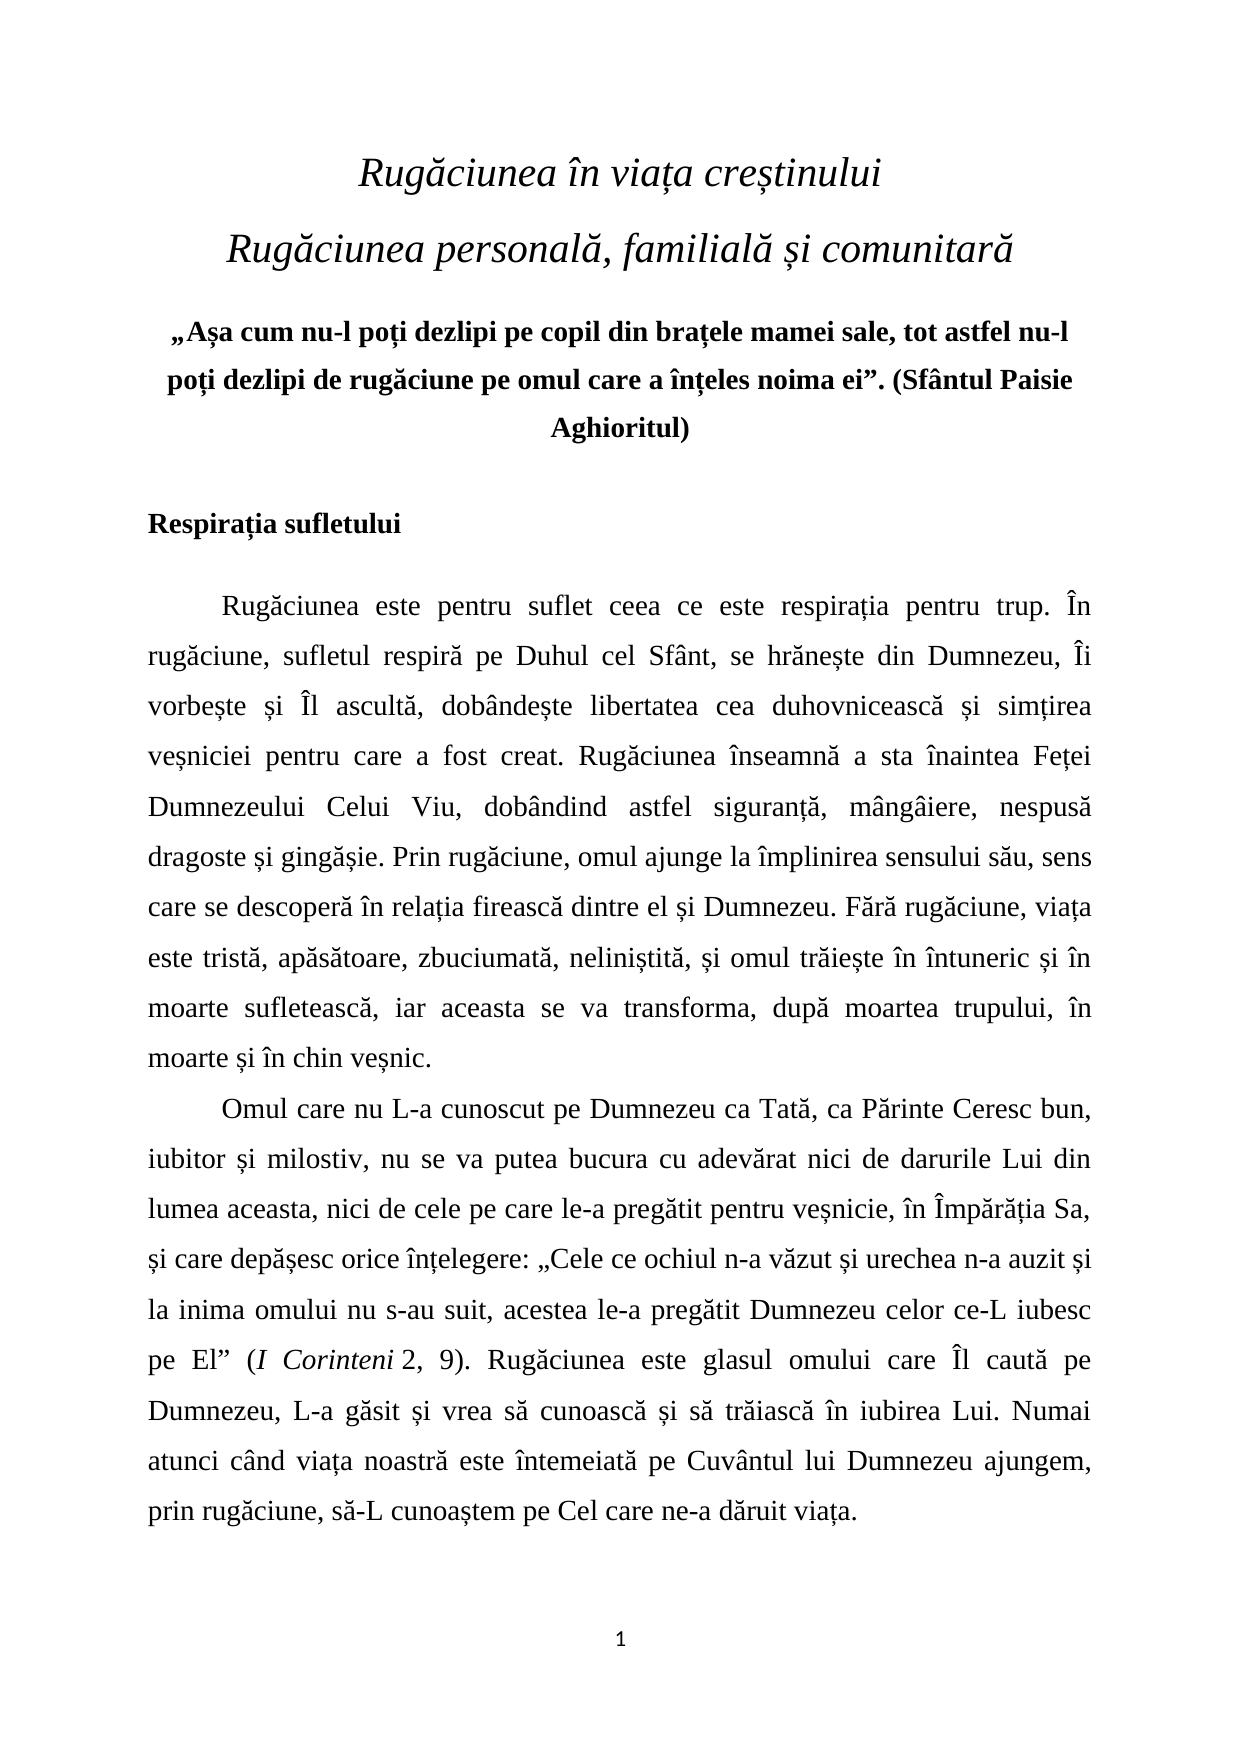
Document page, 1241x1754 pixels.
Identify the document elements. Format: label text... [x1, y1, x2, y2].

text Omul care nu L-a cunoscut pe Dumnezeu ca Tată, ca Părinte Ceresc bun, iubitor și milostiv, nu se va putea bucura cu adevărat nici de darurile Lui din lumea aceasta, nici de cele pe care le-a pregătit pentru veșnicie, în Împărăția Sa, și care depășesc orice înțelegere: „Cele ce ochiul n-a văzut și urechea n-a auzit și la inima omului nu s-au suit, acestea le-a pregătit Dumnezeu celor ce-L iubesc pe El” (I Corinteni 2, 9). Rugăciunea este glasul omului care Îl caută pe Dumnezeu, L-a găsit și vrea să cunoască și să trăiască în iubirea Lui. Numai atunci când viața noastră este întemeiată pe Cuvântul lui Dumnezeu ajungem, prin rugăciune, să-L cunoaștem pe Cel care ne-a dăruit viața. [148, 1091, 1093, 1527]
text Respirația sufletului [148, 443, 1093, 539]
text Rugăciunea în viața creștinului [148, 148, 1093, 196]
text „Așa cum nu-l poți dezlipi pe copil din brațele mamei sale, tot astfel nu-l poți dezlipi de rugăciune pe omul care a înțeles noima ei”. (Sfântul Paisie Aghioritul) [148, 299, 1093, 443]
text Rugăciunea personală, familială și comunitară [148, 223, 1093, 271]
text Rugăciunea este pentru suflet ceea ce este respirația pentru trup. În rugăciune, sufletul respiră pe Duhul cel Sfânt, se hrănește din Dumnezeu, Îi vorbește și Îl ascultă, dobândește libertatea cea duhovnicească și simțirea veșniciei pentru care a fost creat. Rugăciunea înseamnă a sta înaintea Feței Dumnezeului Celui Viu, dobândind astfel siguranță, mângâiere, nespusă dragoste și gingășie. Prin rugăciune, omul ajunge la împlinirea sensului său, sens care se descoperă în relația firească dintre el și Dumnezeu. Fără rugăciune, viața este tristă, apăsătoare, zbuciumată, neliniștită, și omul trăiește în întuneric și în moarte sufletească, iar aceasta se va transforma, după moartea trupului, în moarte și în chin veșnic. [148, 588, 1093, 1074]
